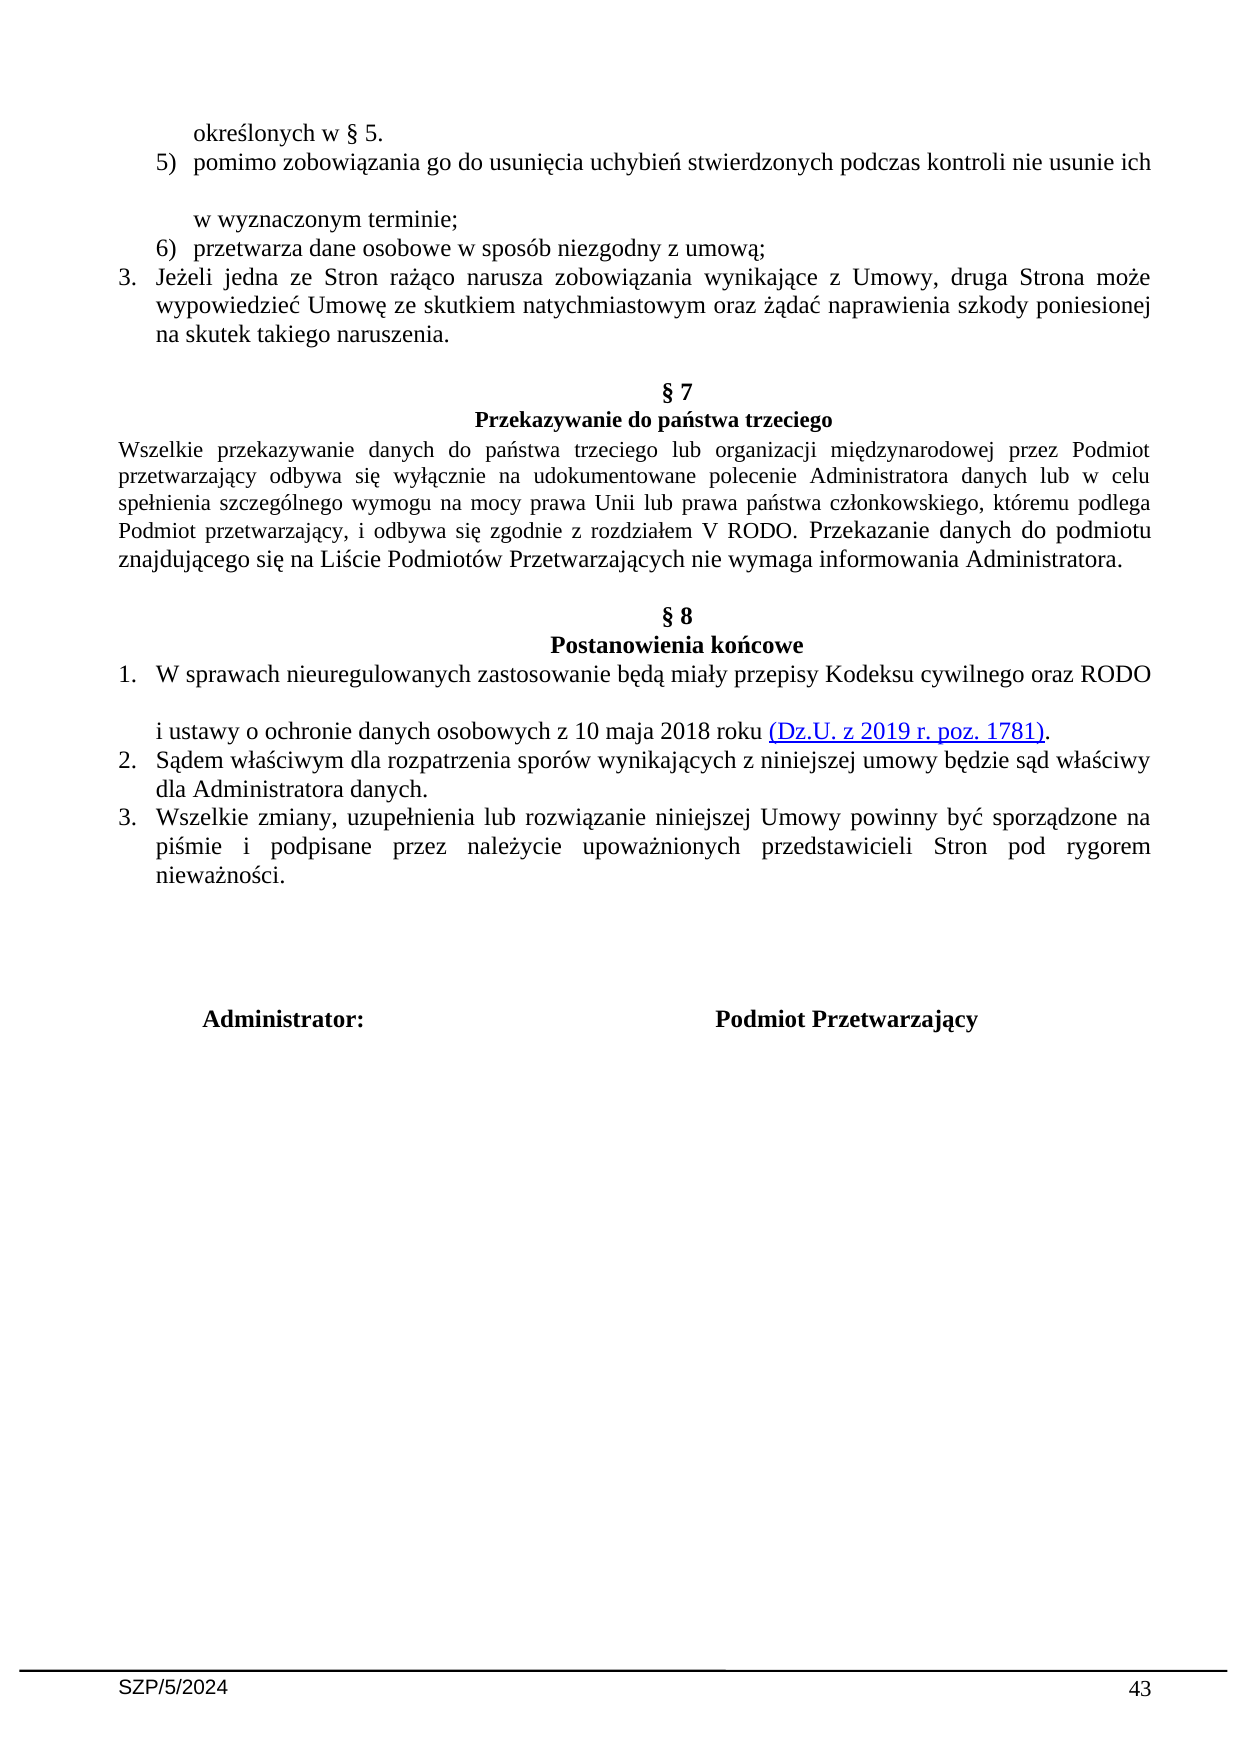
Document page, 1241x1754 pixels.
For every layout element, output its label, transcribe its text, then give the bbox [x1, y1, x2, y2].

text Postanowienia końcowe [202, 630, 1152, 659]
text § 8 [202, 601, 1152, 630]
list Jeżeli jedna ze Stron rażąco narusza zobowiązania wynikające z Umowy, druga Strona może wypowiedzieć Umowę ze skutkiem natychmiastowym oraz żądać naprawienia szkody poniesionej na skutek takiego naruszenia. [118, 262, 1152, 348]
list przetwarza dane osobowe w sposób niezgodny z umową; [156, 233, 1152, 262]
text Przekazywanie do państwa trzeciego [156, 406, 1152, 432]
list Wszelkie zmiany, uzupełnienia lub rozwiązanie niniejszej Umowy powinny być sporządzone na piśmie i podpisane przez należycie upoważnionych przedstawicieli Stron pod rygorem nieważności. [118, 802, 1152, 889]
text Administrator: Podmiot Przetwarzający [202, 1004, 1152, 1032]
text § 7 [202, 377, 1152, 406]
text Wszelkie przekazywanie danych do państwa trzeciego lub organizacji międzynarodowej przez Podmiot przetwarzający odbywa się wyłącznie na udokumentowane polecenie Administratora danych lub w celu spełnienia szczególnego wymogu na mocy prawa Unii lub prawa państwa członkowskiego, któremu podlega Podmiot przetwarzający, i odbywa się zgodnie z rozdziałem V RODO. Przekazanie danych do podmiotu znajdującego się na Liście Podmiotów Przetwarzających nie wymaga informowania Administratora. [118, 436, 1152, 572]
list pomimo zobowiązania go do usunięcia uchybień stwierdzonych podczas kontroli nie usunie ich w wyznaczonym terminie; [156, 147, 1152, 233]
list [156, 118, 1152, 147]
list Sądem właściwym dla rozpatrzenia sporów wynikających z niniejszej umowy będzie sąd właściwy dla Administratora danych. [118, 745, 1152, 802]
list W sprawach nieuregulowanych zastosowanie będą miały przepisy Kodeksu cywilnego oraz RODO i ustawy o ochronie danych osobowych z 10 maja 2018 roku (Dz.U. z 2019 r. poz. 1781). [118, 659, 1152, 745]
